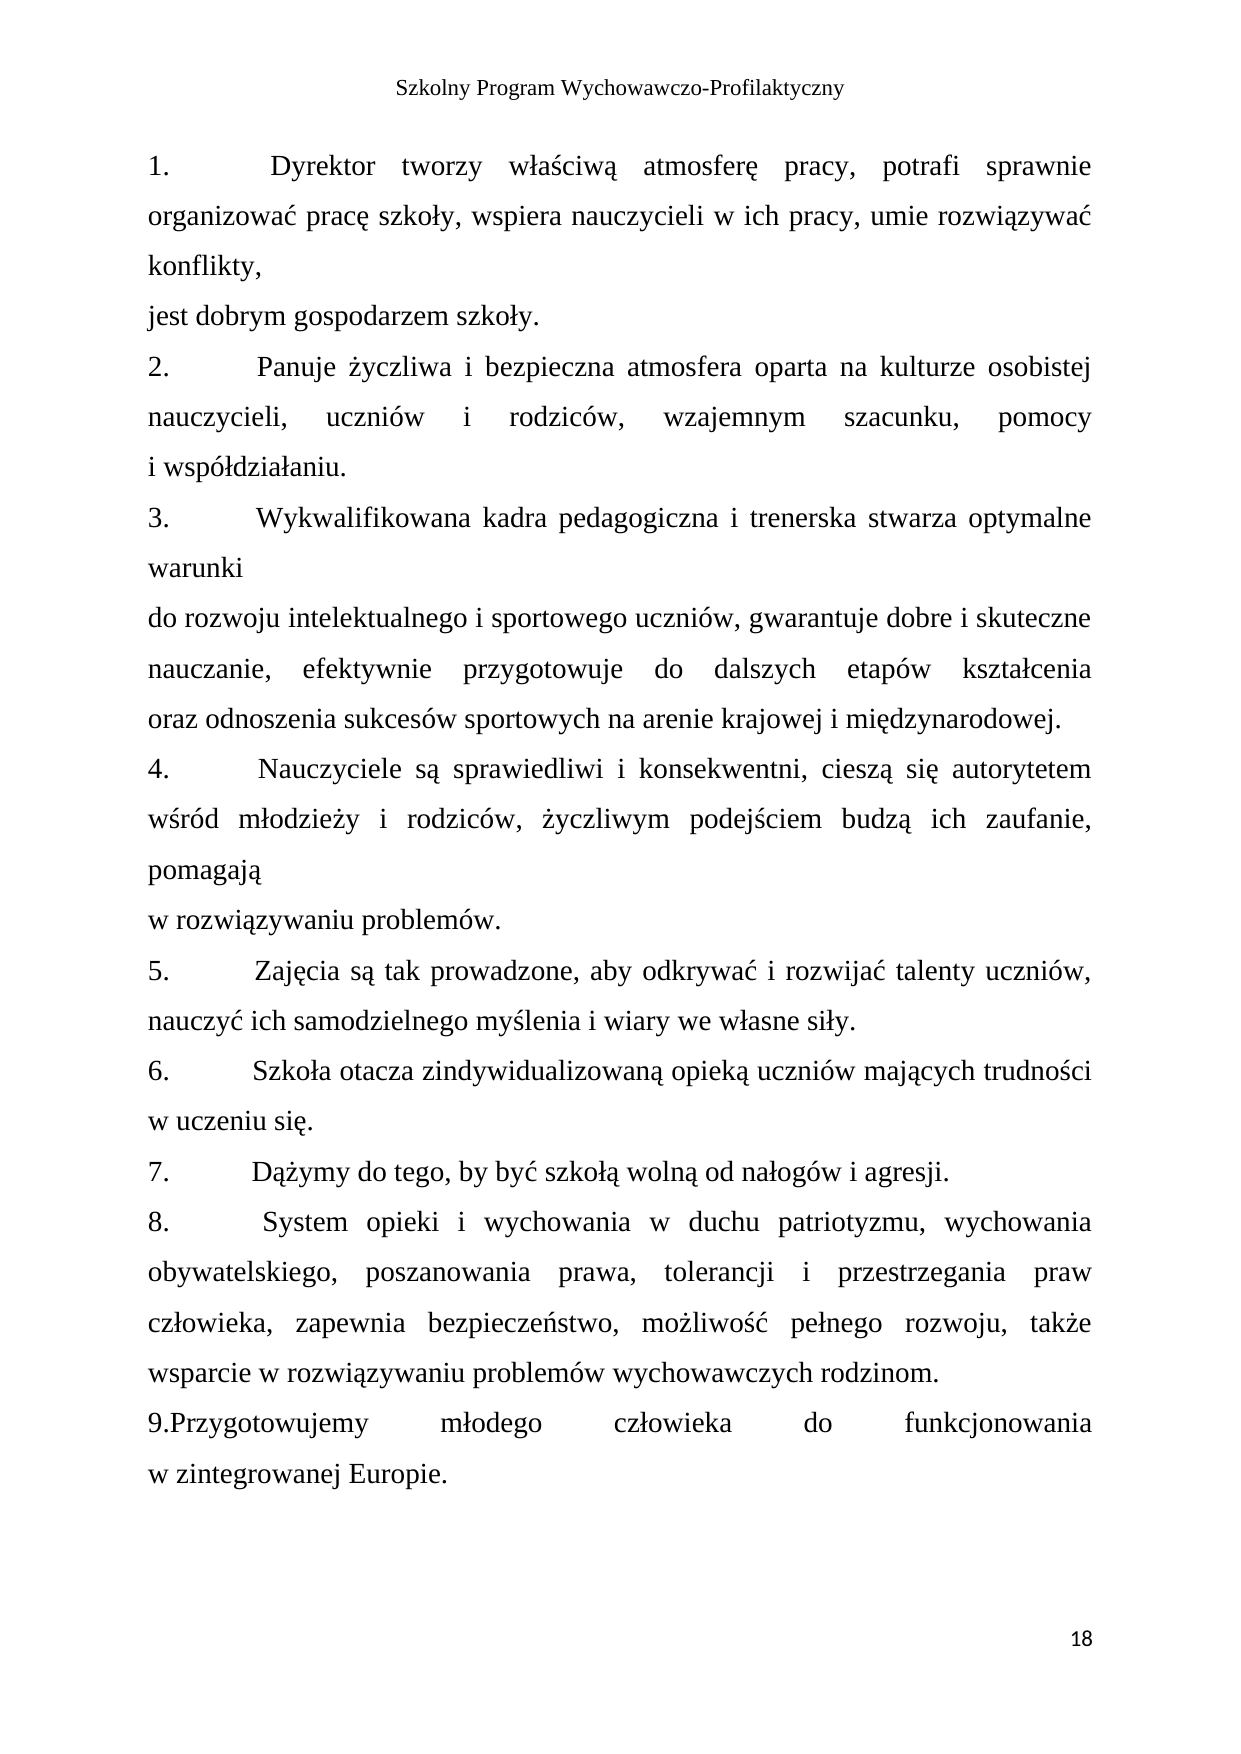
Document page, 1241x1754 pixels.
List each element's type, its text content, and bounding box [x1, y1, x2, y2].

list Nauczyciele są sprawiedliwi i konsekwentni, cieszą się autorytetem wśród młodzieży i rodziców, życzliwym podejściem budzą ich zaufanie, pomagają w rozwiązywaniu problemów. [148, 751, 1093, 936]
list Dążymy do tego, by być szkołą wolną od nałogów i agresji. [148, 1154, 1093, 1187]
list System opieki i wychowania w duchu patriotyzmu, wychowania obywatelskiego, poszanowania prawa, tolerancji i przestrzegania praw człowieka, zapewnia bezpieczeństwo, możliwość pełnego rozwoju, także wsparcie w rozwiązywaniu problemów wychowawczych rodzinom. [148, 1204, 1093, 1389]
list Dyrektor tworzy właściwą atmosferę pracy, potrafi sprawnie organizować pracę szkoły, wspiera nauczycieli w ich pracy, umie rozwiązywać konflikty, jest dobrym gospodarzem szkoły. [148, 148, 1093, 332]
list Zajęcia są tak prowadzone, aby odkrywać i rozwijać talenty uczniów, nauczyć ich samodzielnego myślenia i wiary we własne siły. [148, 953, 1093, 1036]
list Panuje życzliwa i bezpieczna atmosfera oparta na kulturze osobistej nauczycieli, uczniów i rodziców, wzajemnym szacunku, pomocy i współdziałaniu. [148, 349, 1093, 483]
text 9.Przygotowujemy młodego człowieka do funkcjonowania w zintegrowanej Europie. [148, 1405, 1093, 1489]
list Szkoła otacza zindywidualizowaną opieką uczniów mających trudności w uczeniu się. [148, 1053, 1093, 1137]
list Wykwalifikowana kadra pedagogiczna i trenerska stwarza optymalne warunki do rozwoju intelektualnego i sportowego uczniów, gwarantuje dobre i skuteczne nauczanie, efektywnie przygotowuje do dalszych etapów kształcenia oraz odnoszenia sukcesów sportowych na arenie krajowej i międzynarodowej. [148, 500, 1093, 734]
